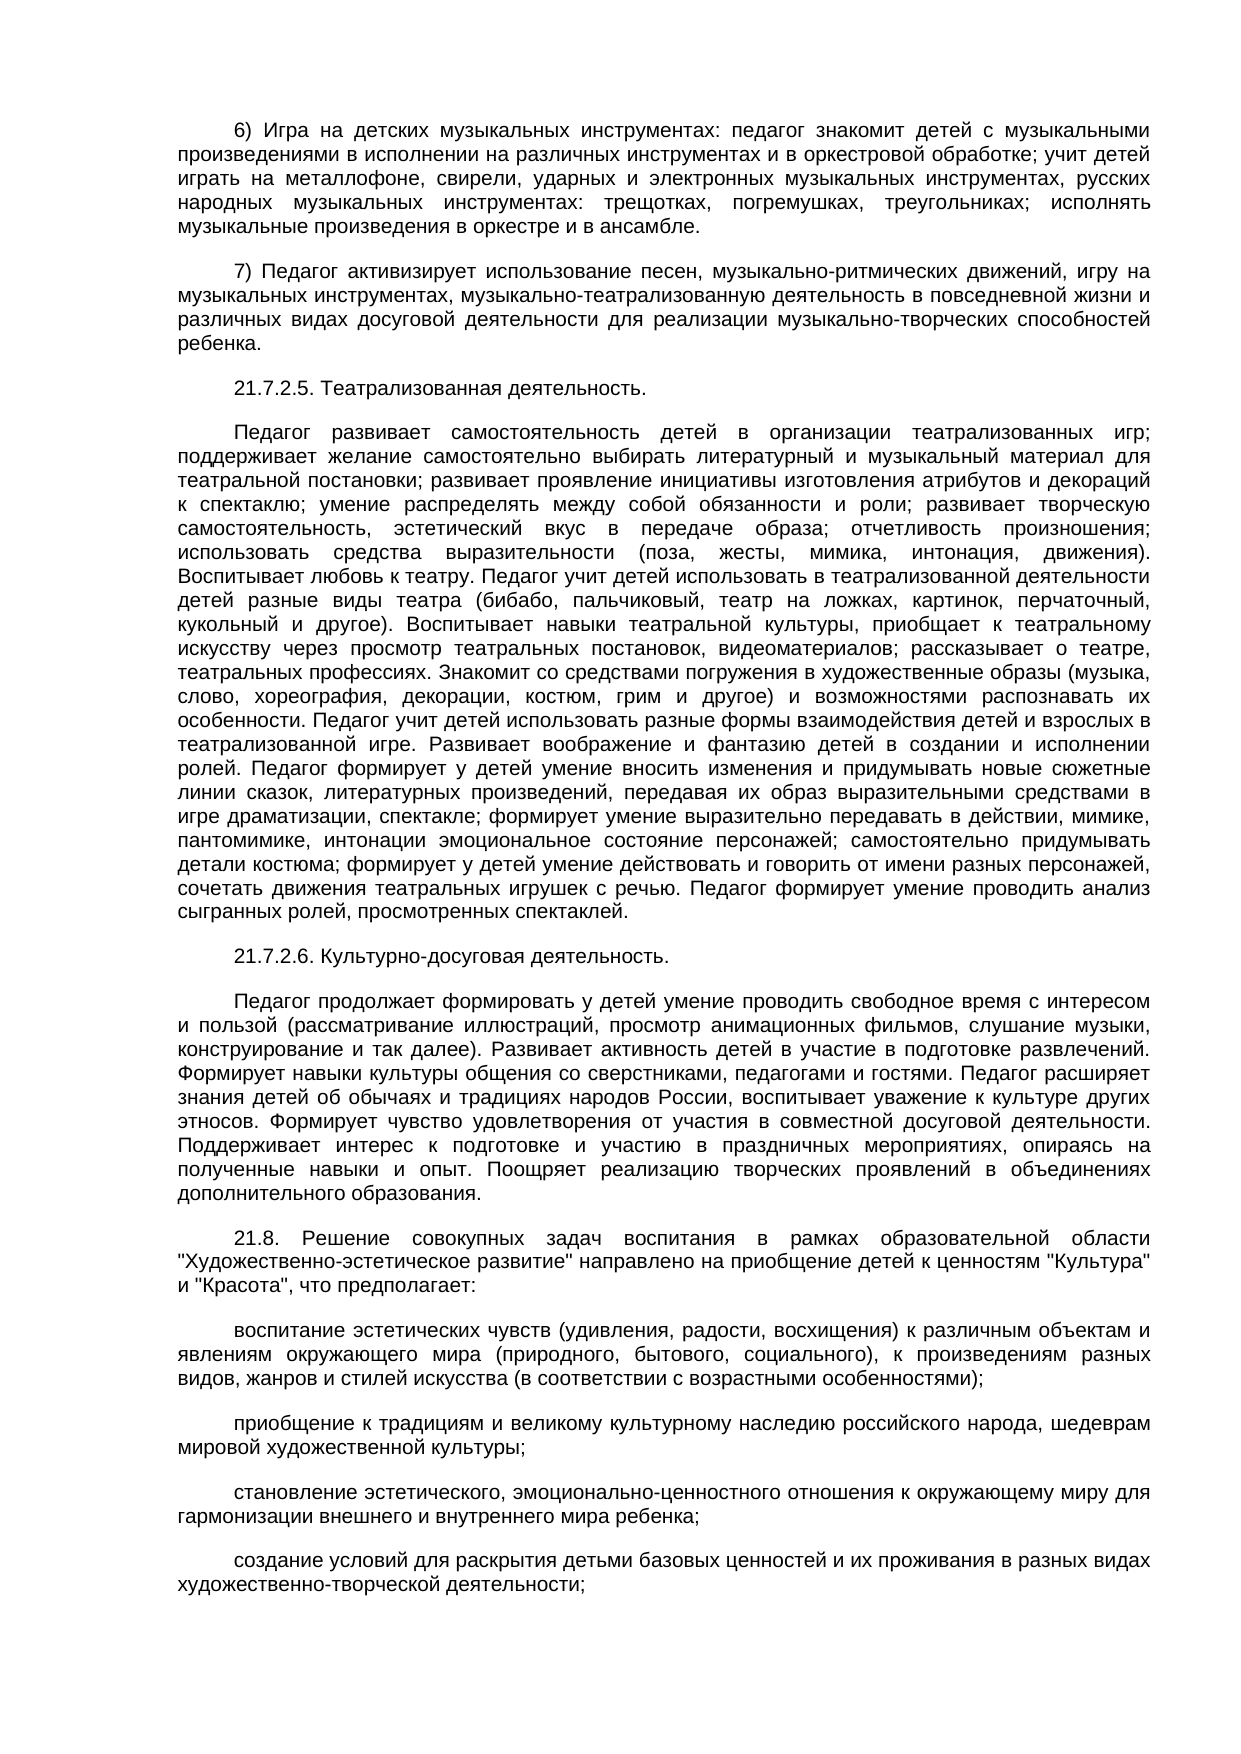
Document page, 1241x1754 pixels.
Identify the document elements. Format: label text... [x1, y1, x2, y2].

text 6) Игра на детских музыкальных инструментах: педагог знакомит детей с музыкальными произведениями в исполнении на различных инструментах и в оркестровой обработке; учит детей играть на металлофоне, свирели, ударных и электронных музыкальных инструментах, русских народных музыкальных инструментах: трещотках, погремушках, треугольниках; исполнять музыкальные произведения в оркестре и в ансамбле. [177, 118, 1152, 238]
text 21.7.2.6. Культурно-досуговая деятельность. [177, 944, 1152, 968]
text Педагог продолжает формировать у детей умение проводить свободное время с интересом и пользой (рассматривание иллюстраций, просмотр анимационных фильмов, слушание музыки, конструирование и так далее). Развивает активность детей в участие в подготовке развлечений. Формирует навыки культуры общения со сверстниками, педагогами и гостями. Педагог расширяет знания детей об обычаях и традициях народов России, воспитывает уважение к культуре других этносов. Формирует чувство удовлетворения от участия в совместной досуговой деятельности. Поддерживает интерес к подготовке и участию в праздничных мероприятиях, опираясь на полученные навыки и опыт. Поощряет реализацию творческих проявлений в объединениях дополнительного образования. [177, 989, 1152, 1204]
text воспитание эстетических чувств (удивления, радости, восхищения) к различным объектам и явлениям окружающего мира (природного, бытового, социального), к произведениям разных видов, жанров и стилей искусства (в соответствии с возрастными особенностями); [177, 1318, 1152, 1390]
text создание условий для раскрытия детьми базовых ценностей и их проживания в разных видах художественно-творческой деятельности; [177, 1548, 1152, 1596]
text 21.8. Решение совокупных задач воспитания в рамках образовательной области "Художественно-эстетическое развитие" направлено на приобщение детей к ценностям "Культура" и "Красота", что предполагает: [177, 1225, 1152, 1297]
text становление эстетического, эмоционально-ценностного отношения к окружающему миру для гармонизации внешнего и внутреннего мира ребенка; [177, 1479, 1152, 1527]
text 21.7.2.5. Театрализованная деятельность. [177, 375, 1152, 399]
text приобщение к традициям и великому культурному наследию российского народа, шедеврам мировой художественной культуры; [177, 1411, 1152, 1459]
text 7) Педагог активизирует использование песен, музыкально-ритмических движений, игру на музыкальных инструментах, музыкально-театрализованную деятельность в повседневной жизни и различных видах досуговой деятельности для реализации музыкально-творческих способностей ребенка. [177, 259, 1152, 354]
text Педагог развивает самостоятельность детей в организации театрализованных игр; поддерживает желание самостоятельно выбирать литературный и музыкальный материал для театральной постановки; развивает проявление инициативы изготовления атрибутов и декораций к спектаклю; умение распределять между собой обязанности и роли; развивает творческую самостоятельность, эстетический вкус в передаче образа; отчетливость произношения; использовать средства выразительности (поза, жесты, мимика, интонация, движения). Воспитывает любовь к театру. Педагог учит детей использовать в театрализованной деятельности детей разные виды театра (бибабо, пальчиковый, театр на ложках, картинок, перчаточный, кукольный и другое). Воспитывает навыки театральной культуры, приобщает к театральному искусству через просмотр театральных постановок, видеоматериалов; рассказывает о театре, театральных профессиях. Знакомит со средствами погружения в художественные образы (музыка, слово, хореография, декорации, костюм, грим и другое) и возможностями распознавать их особенности. Педагог учит детей использовать разные формы взаимодействия детей и взрослых в театрализованной игре. Развивает воображение и фантазию детей в создании и исполнении ролей. Педагог формирует у детей умение вносить изменения и придумывать новые сюжетные линии сказок, литературных произведений, передавая их образ выразительными средствами в игре драматизации, спектакле; формирует умение выразительно передавать в действии, мимике, пантомимике, интонации эмоциональное состояние персонажей; самостоятельно придумывать детали костюма; формирует у детей умение действовать и говорить от имени разных персонажей, сочетать движения театральных игрушек с речью. Педагог формирует умение проводить анализ сыгранных ролей, просмотренных спектаклей. [177, 420, 1152, 923]
